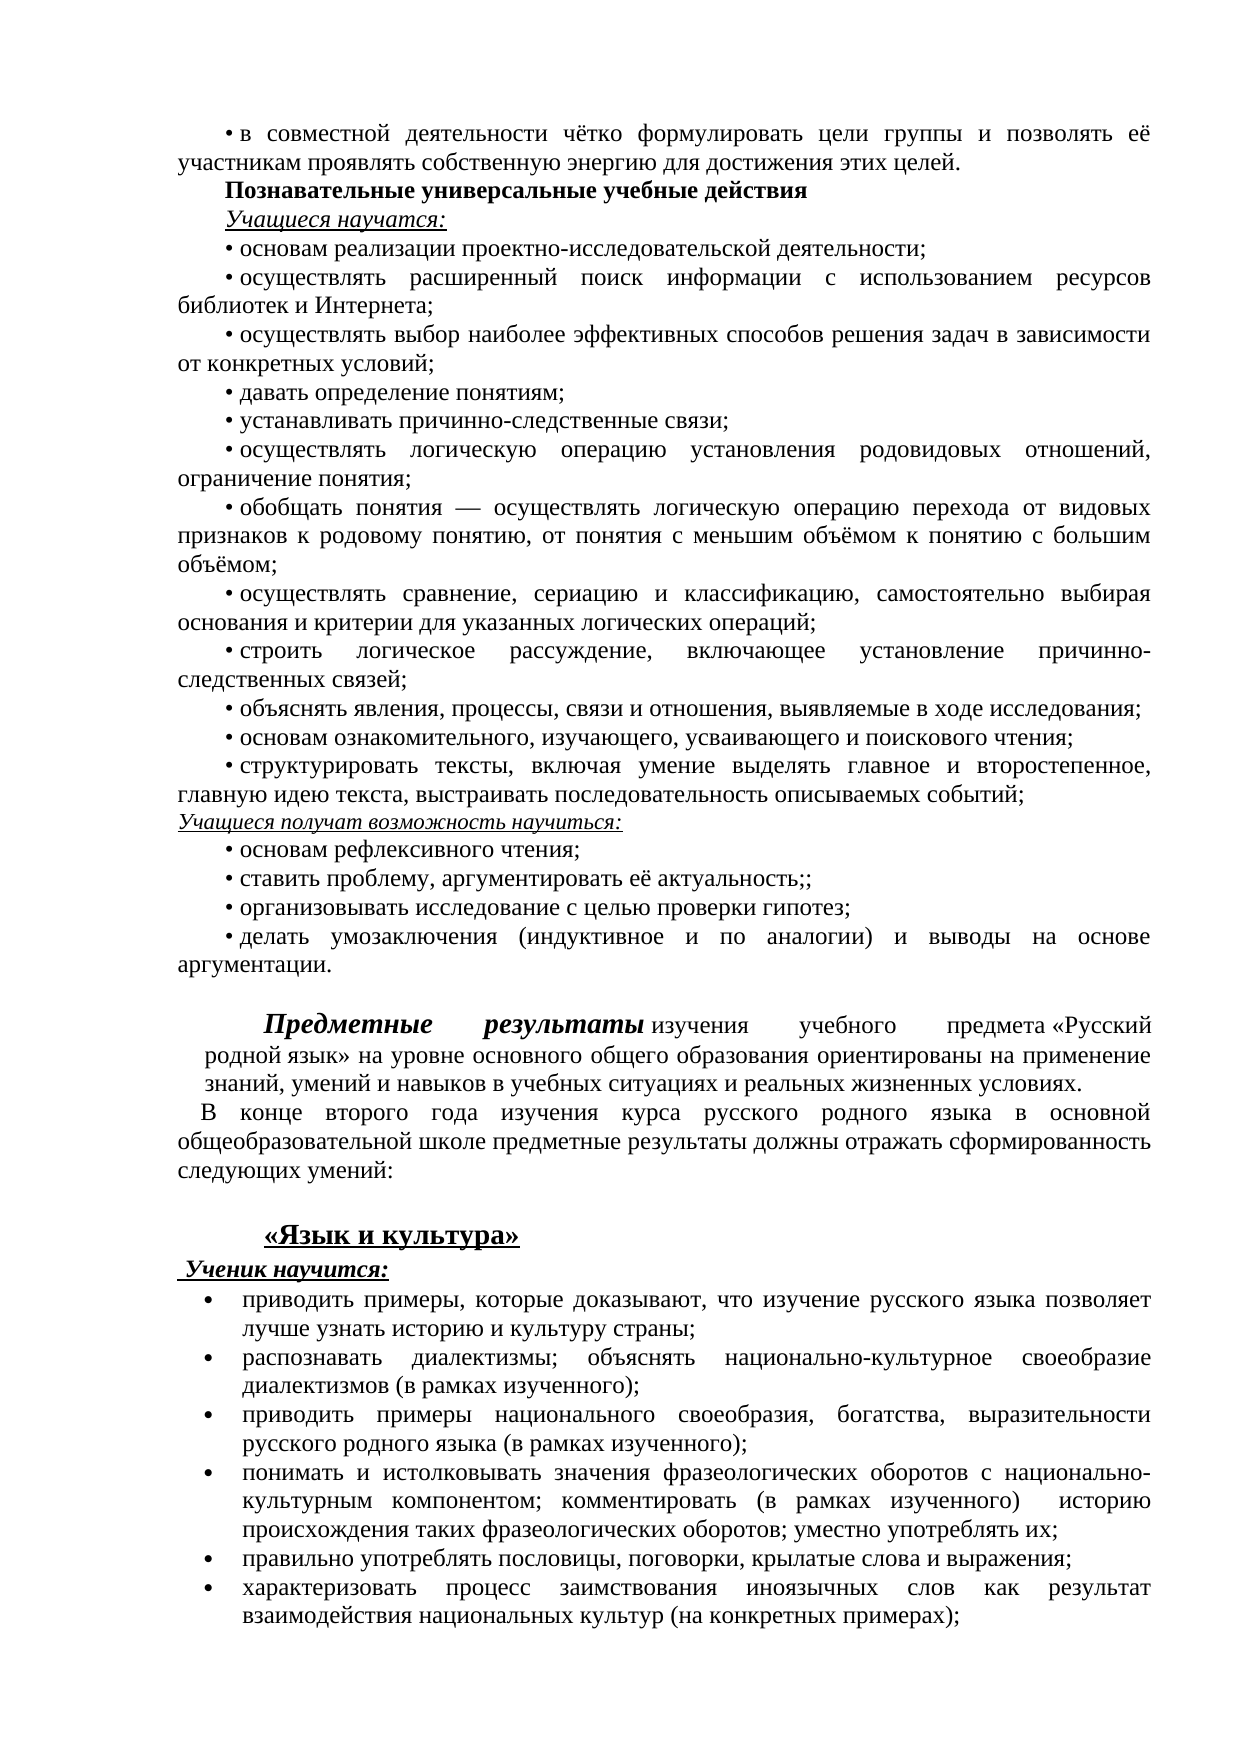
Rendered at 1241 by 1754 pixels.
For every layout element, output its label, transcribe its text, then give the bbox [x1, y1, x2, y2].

text • обобщать понятия — осуществлять логическую операцию перехода от видовых признаков к родовому понятию, от понятия с меньшим объёмом к понятию с большим объёмом; [177, 492, 1152, 578]
text В конце второго года изучения курса русского родного языка в основной общеобразовательной школе предметные результаты должны отражать сформированность следующих умений: [177, 1097, 1152, 1183]
text • осуществлять выбор наиболее эффективных способов решения задач в зависимости от конкретных условий; [177, 319, 1152, 377]
text Учащиеся научатся: [177, 204, 1152, 233]
list приводить примеры, которые доказывают, что изучение русского языка позволяет лучше узнать историю и культуру страны; [204, 1284, 1152, 1342]
text • объяснять явления, процессы, связи и отношения, выявляемые в ходе исследования; [177, 693, 1152, 722]
text • осуществлять логическую операцию установления родовидовых отношений, ограничение понятия; [177, 434, 1152, 492]
text • делать умозаключения (индуктивное и по аналогии) и выводы на основе аргументации. [177, 921, 1152, 978]
text • основам ознакомительного, изучающего, усваивающего и поискового чтения; [177, 722, 1152, 751]
text Познавательные универсальные учебные действия [177, 176, 1152, 204]
text Учащиеся получат возможность научиться: [177, 808, 1152, 834]
text • давать определение понятиям; [177, 377, 1152, 406]
list приводить примеры национального своеобразия, богатства, выразительности русского родного языка (в рамках изученного); [204, 1399, 1152, 1457]
list понимать и истолковывать значения фразеологических оборотов с национально-культурным компонентом; комментировать (в рамках изученного) историю происхождения таких фразеологических оборотов; уместно употреблять их; [204, 1457, 1152, 1543]
text • осуществлять расширенный поиск информации с использованием ресурсов библиотек и Интернета; [177, 262, 1152, 319]
text • устанавливать причинно-следственные связи; [177, 406, 1152, 434]
list характеризовать процесс заимствования иноязычных слов как результат взаимодействия национальных культур (на конкретных примерах); [204, 1572, 1152, 1629]
list правильно употреблять пословицы, поговорки, крылатые слова и выражения; [204, 1543, 1152, 1572]
text • в совместной деятельности чётко формулировать цели группы и позволять её участникам проявлять собственную энергию для достижения этих целей. [177, 118, 1152, 176]
text • организовывать исследование с целью проверки гипотез; [177, 892, 1152, 921]
text • строить логическое рассуждение, включающее установление причинно-следственных связей; [177, 636, 1152, 693]
list распознавать диалектизмы; объяснять национально-культурное своеобразие диалектизмов (в рамках изученного); [204, 1342, 1152, 1399]
text Ученик научится: [177, 1251, 1152, 1284]
text Предметные результаты изучения учебного предмета «Русский родной язык» на уровне основного общего образования ориентированы на применение знаний, умений и навыков в учебных ситуациях и реальных жизненных условиях. [204, 1006, 1152, 1097]
text • основам рефлексивного чтения; [177, 834, 1152, 863]
text • ставить проблему, аргументировать её актуальность;; [177, 863, 1152, 892]
text • основам реализации проектно-исследовательской деятельности; [177, 233, 1152, 262]
text • структурировать тексты, включая умение выделять главное и второстепенное, главную идею текста, выстраивать последовательность описываемых событий; [177, 751, 1152, 808]
text «Язык и культура» [263, 1217, 1152, 1251]
text • осуществлять сравнение, сериацию и классификацию, самостоятельно выбирая основания и критерии для указанных логических операций; [177, 578, 1152, 636]
